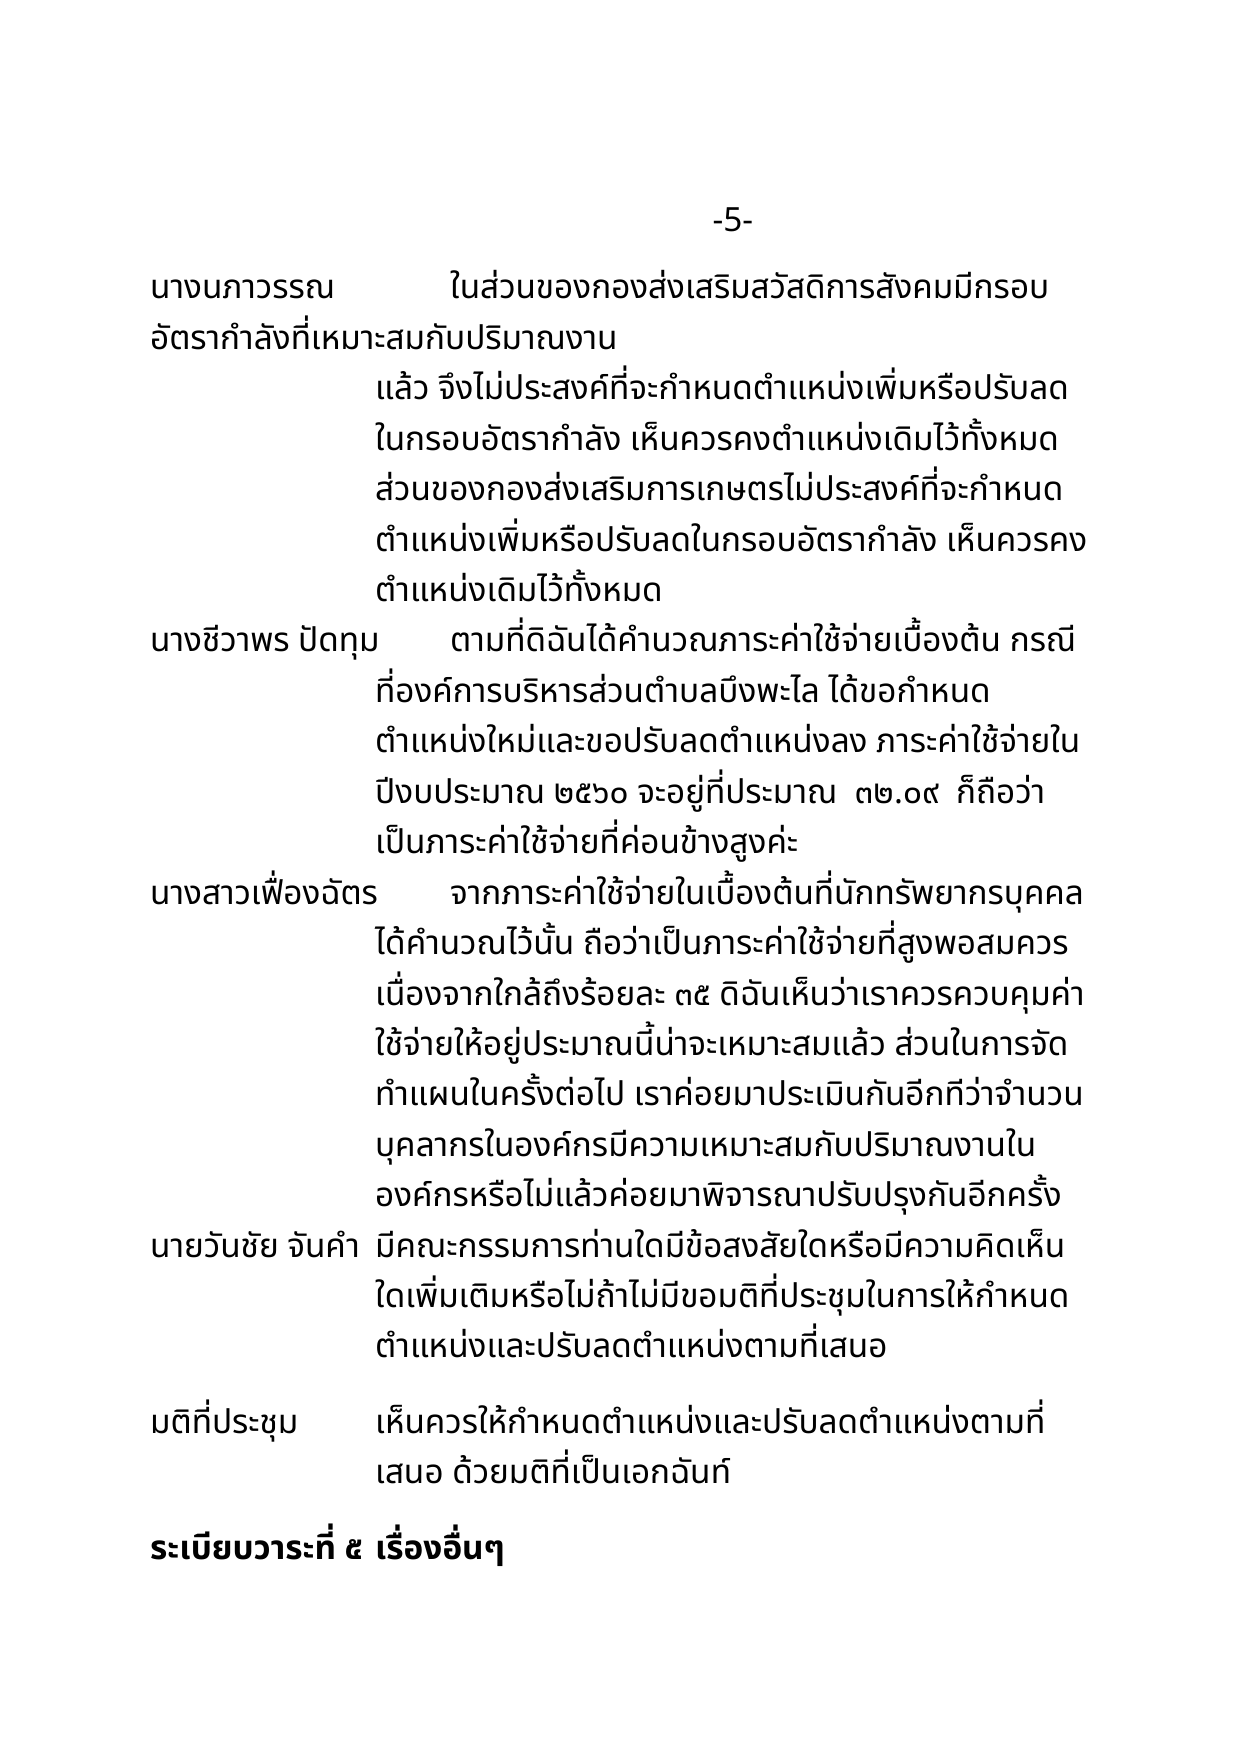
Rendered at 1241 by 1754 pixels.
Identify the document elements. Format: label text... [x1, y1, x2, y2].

text นางนภาวรรณ ในส่วนของกองส่งเสริมสวัสดิการสังคมมีกรอบอัตรากำลังที่เหมาะสมกับปริมาณงาน [150, 263, 1090, 364]
text ส่วนของกองส่งเสริมการเกษตรไม่ประสงค์ที่จะกำหนดตำแหน่งเพิ่มหรือปรับลดในกรอบอัตรากำลัง เห็นควรคงตำแหน่งเดิมไว้ทั้งหมด [375, 465, 1090, 616]
text มติที่ประชุม เห็นควรให้กำหนดตำแหน่งและปรับลดตำแหน่งตามที่เสนอ ด้วยมติที่เป็นเอกฉันท์ [150, 1398, 1090, 1499]
text แล้ว จึงไม่ประสงค์ที่จะกำหนดตำแหน่งเพิ่มหรือปรับลดในกรอบอัตรากำลัง เห็นควรคงตำแหน่งเดิมไว้ทั้งหมด [375, 364, 1090, 465]
text นางชีวาพร ปัดทุม ตามที่ดิฉันได้คำนวณภาระค่าใช้จ่ายเบื้องต้น กรณีที่องค์การบริหารส่วนตำบลบึงพะไล ได้ขอกำหนดตำแหน่งใหม่และขอปรับลดตำแหน่งลง ภาระค่าใช้จ่ายในปีงบประมาณ ๒๕๖๐ จะอยู่ที่ประมาณ ๓๒.๐๙ ก็ถือว่าเป็นภาระค่าใช้จ่ายที่ค่อนข้างสูงค่ะ [150, 616, 1090, 869]
text -5- [375, 195, 1090, 241]
text นางสาวเฟื่องฉัตร จากภาระค่าใช้จ่ายในเบื้องต้นที่นักทรัพยากรบุคคลได้คำนวณไว้นั้น ถือว่าเป็นภาระค่าใช้จ่ายที่สูงพอสมควรเนื่องจากใกล้ถึงร้อยละ ๓๕ ดิฉันเห็นว่าเราควรควบคุมค่าใช้จ่ายให้อยู่ประมาณนี้น่าจะเหมาะสมแล้ว ส่วนในการจัดทำแผนในครั้งต่อไป เราค่อยมาประเมินกันอีกทีว่าจำนวนบุคลากรในองค์กรมีความเหมาะสมกับปริมาณงานในองค์กรหรือไม่แล้วค่อยมาพิจารณาปรับปรุงกันอีกครั้ง [150, 869, 1090, 1222]
text นายวันชัย จันคำ มีคณะกรรมการท่านใดมีข้อสงสัยใดหรือมีความคิดเห็นใดเพิ่มเติมหรือไม่ถ้าไม่มีขอมติที่ประชุมในการให้กำหนดตำแหน่งและปรับลดตำแหน่งตามที่เสนอ [150, 1222, 1090, 1373]
text ระเบียบวาระที่ ๕ เรื่องอื่นๆ [150, 1524, 1090, 1574]
